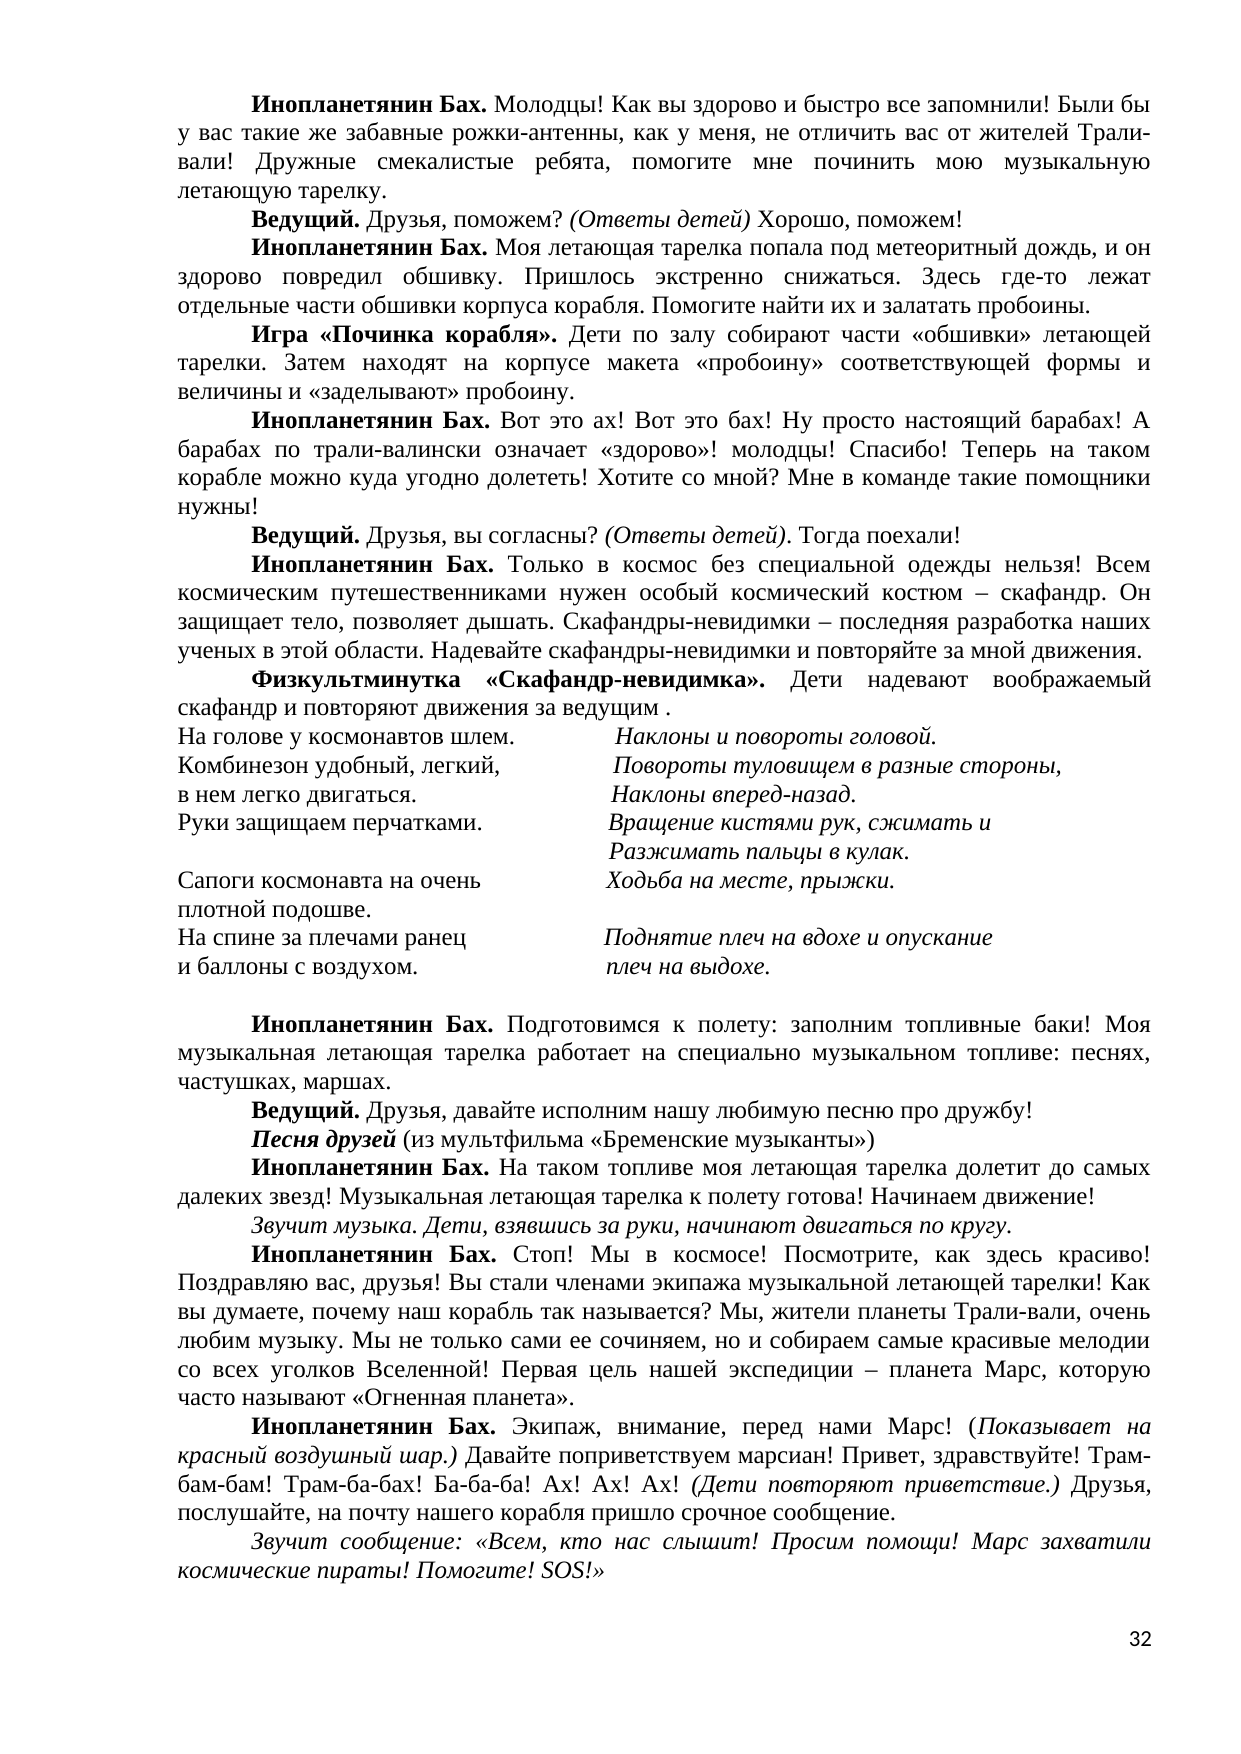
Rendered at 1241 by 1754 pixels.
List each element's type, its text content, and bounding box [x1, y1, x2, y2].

text Разжимать пальцы в кулак. [177, 836, 1152, 865]
text в нем легко двигаться. Наклоны вперед-назад. [177, 779, 1152, 807]
text Инопланетянин Бах. Только в космос без специальной одежды нельзя! Всем космическим путешественниками нужен особый космический костюм – скафандр. Он защищает тело, позволяет дышать. Скафандры-невидимки – последняя разработка наших ученых в этой области. Надевайте скафандры-невидимки и повторяйте за мной движения. [177, 549, 1152, 664]
text Инопланетянин Бах. Вот это ах! Вот это бах! Ну просто настоящий барабах! А барабах по трали-валински означает «здорово»! молодцы! Спасибо! Теперь на таком корабле можно куда угодно долететь! Хотите со мной? Мне в команде такие помощники нужны! [177, 405, 1152, 520]
text и баллоны с воздухом. плеч на выдохе. [177, 951, 1152, 980]
text Сапоги космонавта на очень Ходьба на месте, прыжки. [177, 865, 1152, 894]
text Руки защищаем перчатками. Вращение кистями рук, сжимать и [177, 807, 1152, 836]
text Звучит сообщение: «Всем, кто нас слышит! Просим помощи! Марс захватили космические пираты! Помогите! SOS!» [177, 1526, 1152, 1584]
text Комбинезон удобный, легкий, Повороты туловищем в разные стороны, [177, 750, 1152, 779]
text Физкультминутка «Скафандр-невидимка». Дети надевают воображаемый скафандр и повторяют движения за ведущим . [177, 664, 1152, 721]
text Ведущий. Друзья, давайте исполним нашу любимую песню про дружбу! [177, 1095, 1152, 1124]
text На голове у космонавтов шлем. Наклоны и повороты головой. [177, 721, 1152, 750]
text Инопланетянин Бах. Молодцы! Как вы здорово и быстро все запомнили! Были бы у вас такие же забавные рожки-антенны, как у меня, не отличить вас от жителей Трали-вали! Дружные смекалистые ребята, помогите мне починить мою музыкальную летающую тарелку. [177, 89, 1152, 204]
text Ведущий. Друзья, вы согласны? (Ответы детей). Тогда поехали! [177, 520, 1152, 549]
text Игра «Починка корабля». Дети по залу собирают части «обшивки» летающей тарелки. Затем находят на корпусе макета «пробоину» соответствующей формы и величины и «заделывают» пробоину. [177, 319, 1152, 405]
text Инопланетянин Бах. Стоп! Мы в космосе! Посмотрите, как здесь красиво! Поздравляю вас, друзья! Вы стали членами экипажа музыкальной летающей тарелки! Как вы думаете, почему наш корабль так называется? Мы, жители планеты Трали-вали, очень любим музыку. Мы не только сами ее сочиняем, но и собираем самые красивые мелодии со всех уголков Вселенной! Первая цель нашей экспедиции – планета Марс, которую часто называют «Огненная планета». [177, 1239, 1152, 1411]
text Инопланетянин Бах. Моя летающая тарелка попала под метеоритный дождь, и он здорово повредил обшивку. Пришлось экстренно снижаться. Здесь где-то лежат отдельные части обшивки корпуса корабля. Помогите найти их и залатать пробоины. [177, 232, 1152, 319]
text плотной подошве. [177, 894, 1152, 922]
text Инопланетянин Бах. Экипаж, внимание, перед нами Марс! (Показывает на красный воздушный шар.) Давайте поприветствуем марсиан! Привет, здравствуйте! Трам-бам-бам! Трам-ба-бах! Ба-ба-ба! Ах! Ах! Ах! (Дети повторяют приветствие.) Друзья, послушайте, на почту нашего корабля пришло срочное сообщение. [177, 1411, 1152, 1526]
text Ведущий. Друзья, поможем? (Ответы детей) Хорошо, поможем! [177, 204, 1152, 232]
text На спине за плечами ранец Поднятие плеч на вдохе и опускание [177, 922, 1152, 951]
text Инопланетянин Бах. На таком топливе моя летающая тарелка долетит до самых далеких звезд! Музыкальная летающая тарелка к полету готова! Начинаем движение! [177, 1152, 1152, 1210]
text Звучит музыка. Дети, взявшись за руки, начинают двигаться по кругу. [177, 1210, 1152, 1239]
text Инопланетянин Бах. Подготовимся к полету: заполним топливные баки! Моя музыкальная летающая тарелка работает на специально музыкальном топливе: песнях, частушках, маршах. [177, 1009, 1152, 1095]
text Песня друзей (из мультфильма «Бременские музыканты») [177, 1124, 1152, 1152]
